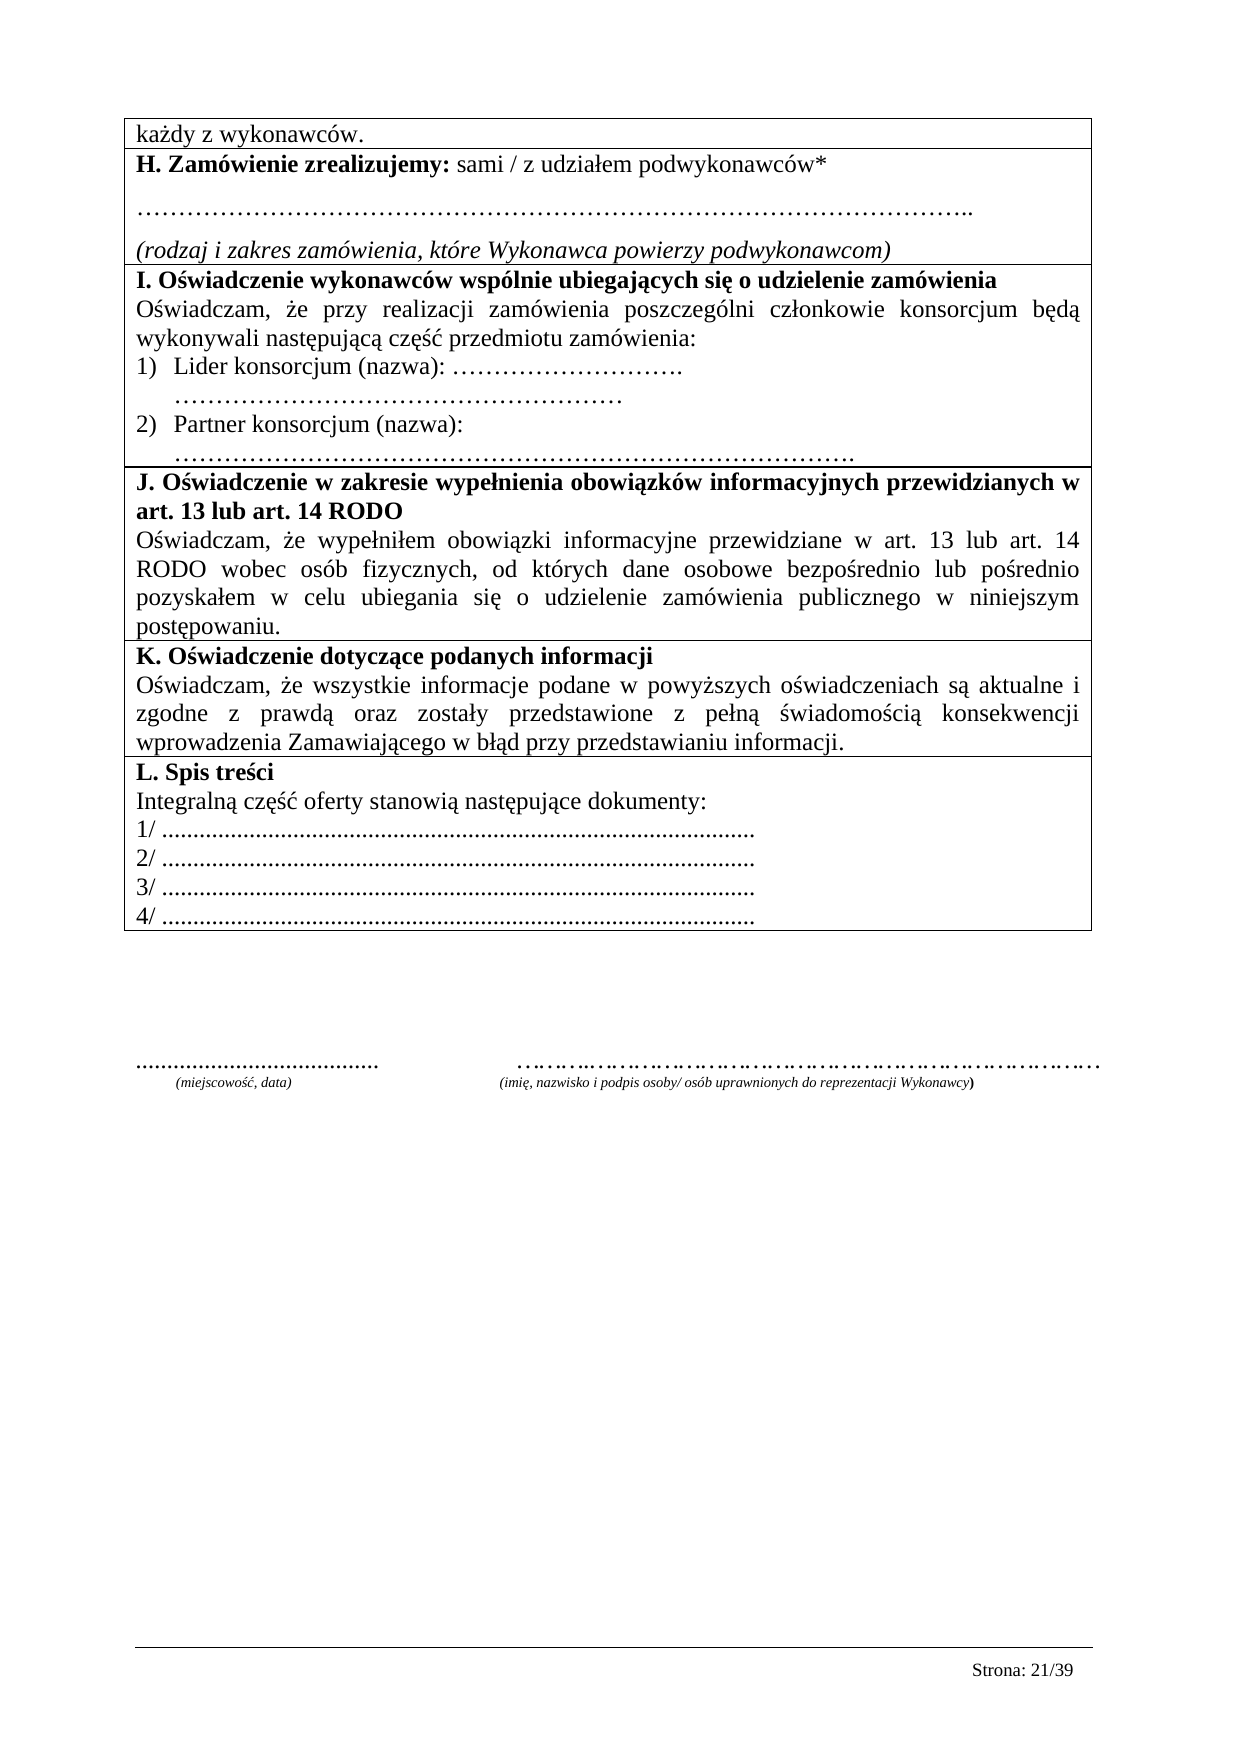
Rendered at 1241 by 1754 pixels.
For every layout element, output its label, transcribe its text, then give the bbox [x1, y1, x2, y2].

text ....................................... ……….…………………………………………………………… [136, 1046, 1104, 1074]
table_cell L. Spis treści Integralną część oferty stanowią następujące dokumenty: 1/ ............................................................................................... 2/ ............................................................................................... 3/ ............................................................................................... 4/ ............................................................................................... [125, 757, 1091, 929]
text (miejscowość, data) (imię, nazwisko i podpis osoby/ osób uprawnionych do reprezentacji Wykonawcy) [136, 1074, 1104, 1103]
table_cell H. Zamówienie zrealizujemy: sami / z udziałem podwykonawców* ……………………………………………………………………………………….. (rodzaj i zakres zamówienia, które Wykonawca powierzy podwykonawcom) [125, 149, 1091, 264]
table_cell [125, 119, 1091, 148]
table_cell J. Oświadczenie w zakresie wypełnienia obowiązków informacyjnych przewidzianych w art. 13 lub art. 14 RODO Oświadczam, że wypełniłem obowiązki informacyjne przewidziane w art. 13 lub art. 14 RODO wobec osób fizycznych, od których dane osobowe bezpośrednio lub pośrednio pozyskałem w celu ubiegania się o udzielenie zamówienia publicznego w niniejszym postępowaniu. [125, 468, 1091, 640]
table_cell K. Oświadczenie dotyczące podanych informacji Oświadczam, że wszystkie informacje podane w powyższych oświadczeniach są aktualne i zgodne z prawdą oraz zostały przedstawione z pełną świadomością konsekwencji wprowadzenia Zamawiającego w błąd przy przedstawianiu informacji. [125, 641, 1091, 756]
table_cell I. Oświadczenie wykonawców wspólnie ubiegających się o udzielenie zamówienia Oświadczam, że przy realizacji zamówienia poszczególni członkowie konsorcjum będą wykonywali następującą część przedmiotu zamówienia: Lider konsorcjum (nazwa): ……………………….……………………………………………… Partner konsorcjum (nazwa): ………………………………………………………………………. [125, 265, 1091, 466]
